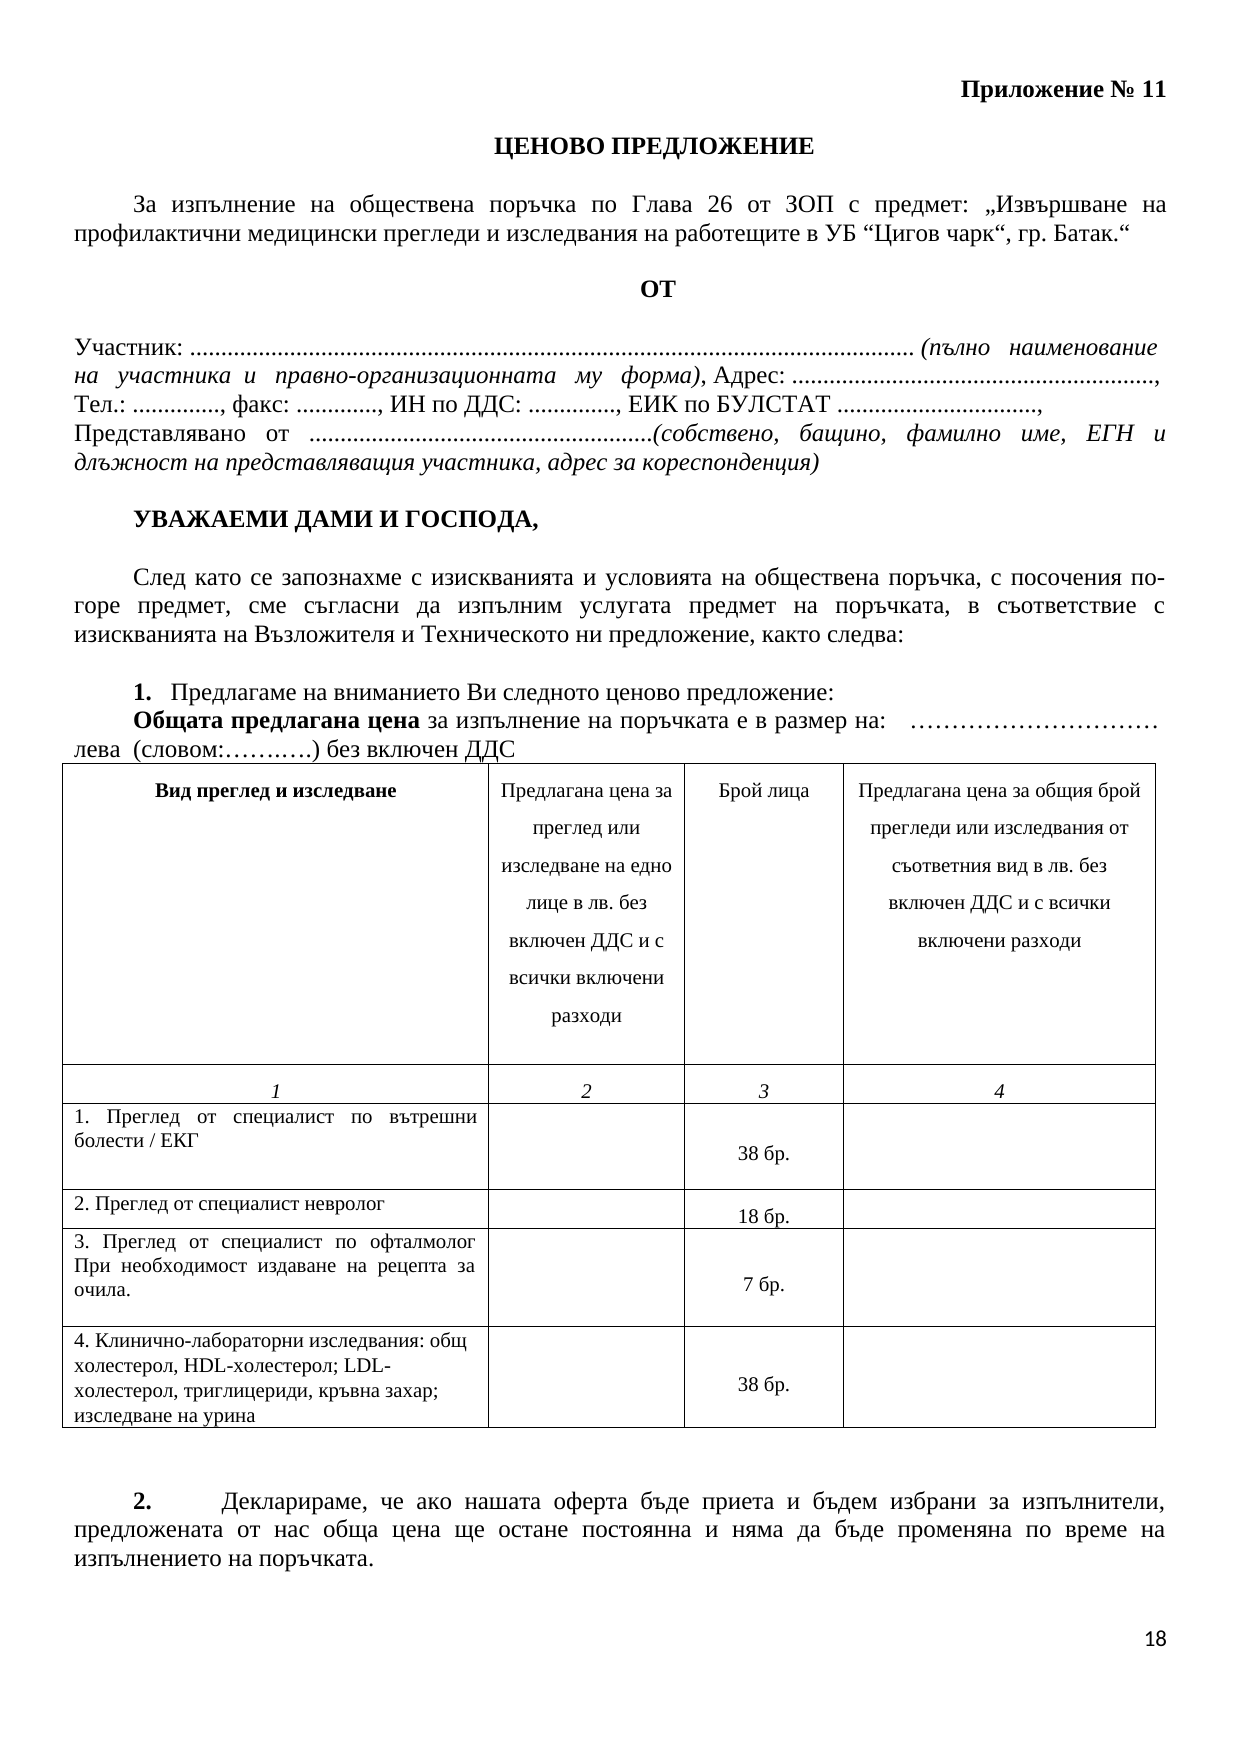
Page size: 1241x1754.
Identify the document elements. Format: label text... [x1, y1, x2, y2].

table_cell [844, 1327, 1155, 1427]
text След като се запознахме с изискванията и условията на обществена поръчка, с посочения по-горе предмет, сме съгласни да изпълним услугата предмет на поръчката, в съответствие с изискванията на Възложителя и Техническото ни предложение, както следва: [74, 562, 1167, 648]
table_cell [844, 1104, 1155, 1189]
table_cell 7 бр. [685, 1229, 843, 1326]
table_cell 2 [489, 1065, 684, 1103]
table_cell [844, 1229, 1155, 1326]
text Приложение № 11 [74, 74, 1167, 103]
table_header Брой лица [685, 764, 843, 1064]
table_cell 2. Преглед от специалист невролог [63, 1190, 488, 1228]
text Общата предлагана цена за изпълнение на поръчката е в размер на: …………………………лева (словом:…….….) без включен ДДС [74, 706, 1159, 763]
table_cell [844, 1190, 1155, 1228]
table_cell 4 [844, 1065, 1155, 1103]
text ОТ [74, 274, 1167, 303]
table_cell 38 бр. [685, 1327, 843, 1427]
text За изпълнение на обществена поръчка по Глава 26 от ЗОП с предмет: „Извършване на профилактични медицински прегледи и изследвания на работещите в УБ “Цигов чарк“, гр. Батак.“ [74, 189, 1167, 246]
table_header Вид преглед и изследване [63, 764, 488, 1064]
text УВАЖАЕМИ ДАМИ И ГОСПОДА, [74, 504, 1167, 533]
table_header Предлагана цена за преглед или изследване на едно лице в лв. без включен ДДС и с всички включени разходи [489, 764, 684, 1064]
table_cell [489, 1229, 684, 1326]
text Представлявано от .......................................................(собствено, бащино, фамилно име, ЕГН и длъжност на представляващия участника, адрес за кореспонденция) [74, 418, 1167, 476]
table_cell 3 [685, 1065, 843, 1103]
list Декларираме, че ако нашата оферта бъде приета и бъдем избрани за изпълнители, предложената от нас обща цена ще остане постоянна и няма да бъде променяна по време на изпълнението на поръчката. [74, 1486, 1167, 1572]
table_cell 38 бр. [685, 1104, 843, 1189]
table_cell 18 бр. [685, 1190, 843, 1228]
table_cell 1. Преглед от специалист по вътрешни болести / ЕКГ [63, 1104, 488, 1189]
text ЦЕНОВО ПРЕДЛОЖЕНИЕ [74, 131, 1167, 160]
table_cell [489, 1190, 684, 1228]
table_cell [489, 1327, 684, 1427]
table_cell [489, 1104, 684, 1189]
table_header Предлагана цена за общия брой прегледи или изследвания от съответния вид в лв. без включен ДДС и с всички включени разходи [844, 764, 1155, 1064]
list Предлагаме на вниманието Ви следното ценово предложение: [133, 677, 1167, 706]
text Участник: .................................................................................................................... (пълно наименование на участника и правно-организационната му форма), Адрес: .........................................................., Тел.: .............., факс: ............., ИН по ДДС: .............., ЕИК по БУЛСТАТ ................................, [74, 332, 1167, 418]
table_cell 4. Клинично-лабораторни изследвания: общ холестерол, HDL-холестерол; LDL- холестерол, триглицериди, кръвна захар; изследване на урина [63, 1327, 488, 1427]
table_cell 3. Преглед от специалист по офталмолог При необходимост издаване на рецепта за очила. [63, 1229, 488, 1326]
table_cell 1 [63, 1065, 488, 1103]
